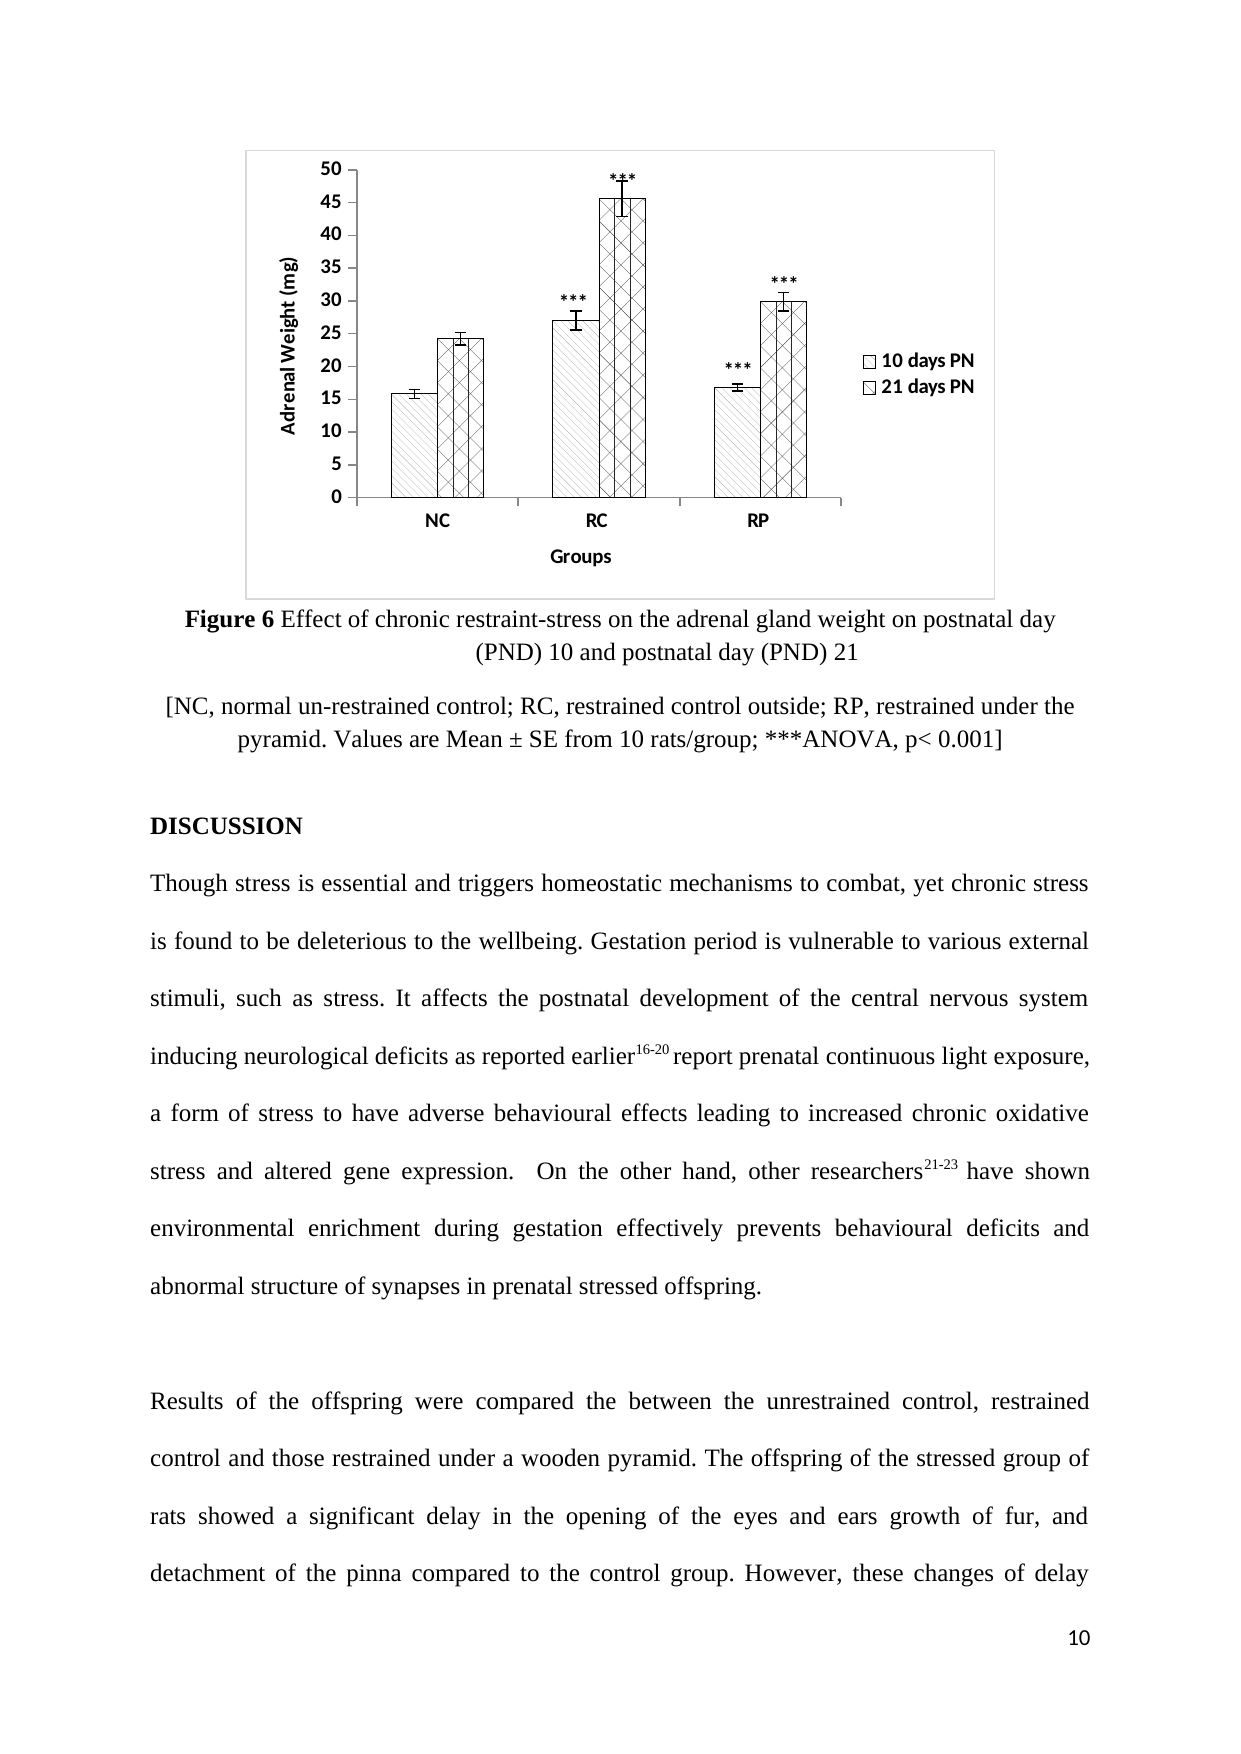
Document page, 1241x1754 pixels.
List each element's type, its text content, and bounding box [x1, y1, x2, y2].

text DISCUSSION [150, 811, 1090, 840]
text Figure 6 Effect of chronic restraint-stress on the adrenal gland weight on postnatal day (PND) 10 and postnatal day (PND) 21 [150, 604, 1090, 666]
text Though stress is essential and triggers homeostatic mechanisms to combat, yet chronic stress is found to be deleterious to the wellbeing. Gestation period is vulnerable to various external stimuli, such as stress. It affects the postnatal development of the central nervous system inducing neurological deficits as reported earlier16-20 report prenatal continuous light exposure, a form of stress to have adverse behavioural effects leading to increased chronic oxidative stress and altered gene expression. On the other hand, other researchers21-23 have shown environmental enrichment during gestation effectively prevents behavioural deficits and abnormal structure of synapses in prenatal stressed offspring. [150, 868, 1090, 1300]
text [150, 1386, 1090, 1587]
text [NC, normal un-restrained control; RC, restrained control outside; RP, restrained under the pyramid. Values are Mean ± SE from 10 rats/group; ***ANOVA, p< 0.001] [150, 691, 1090, 753]
